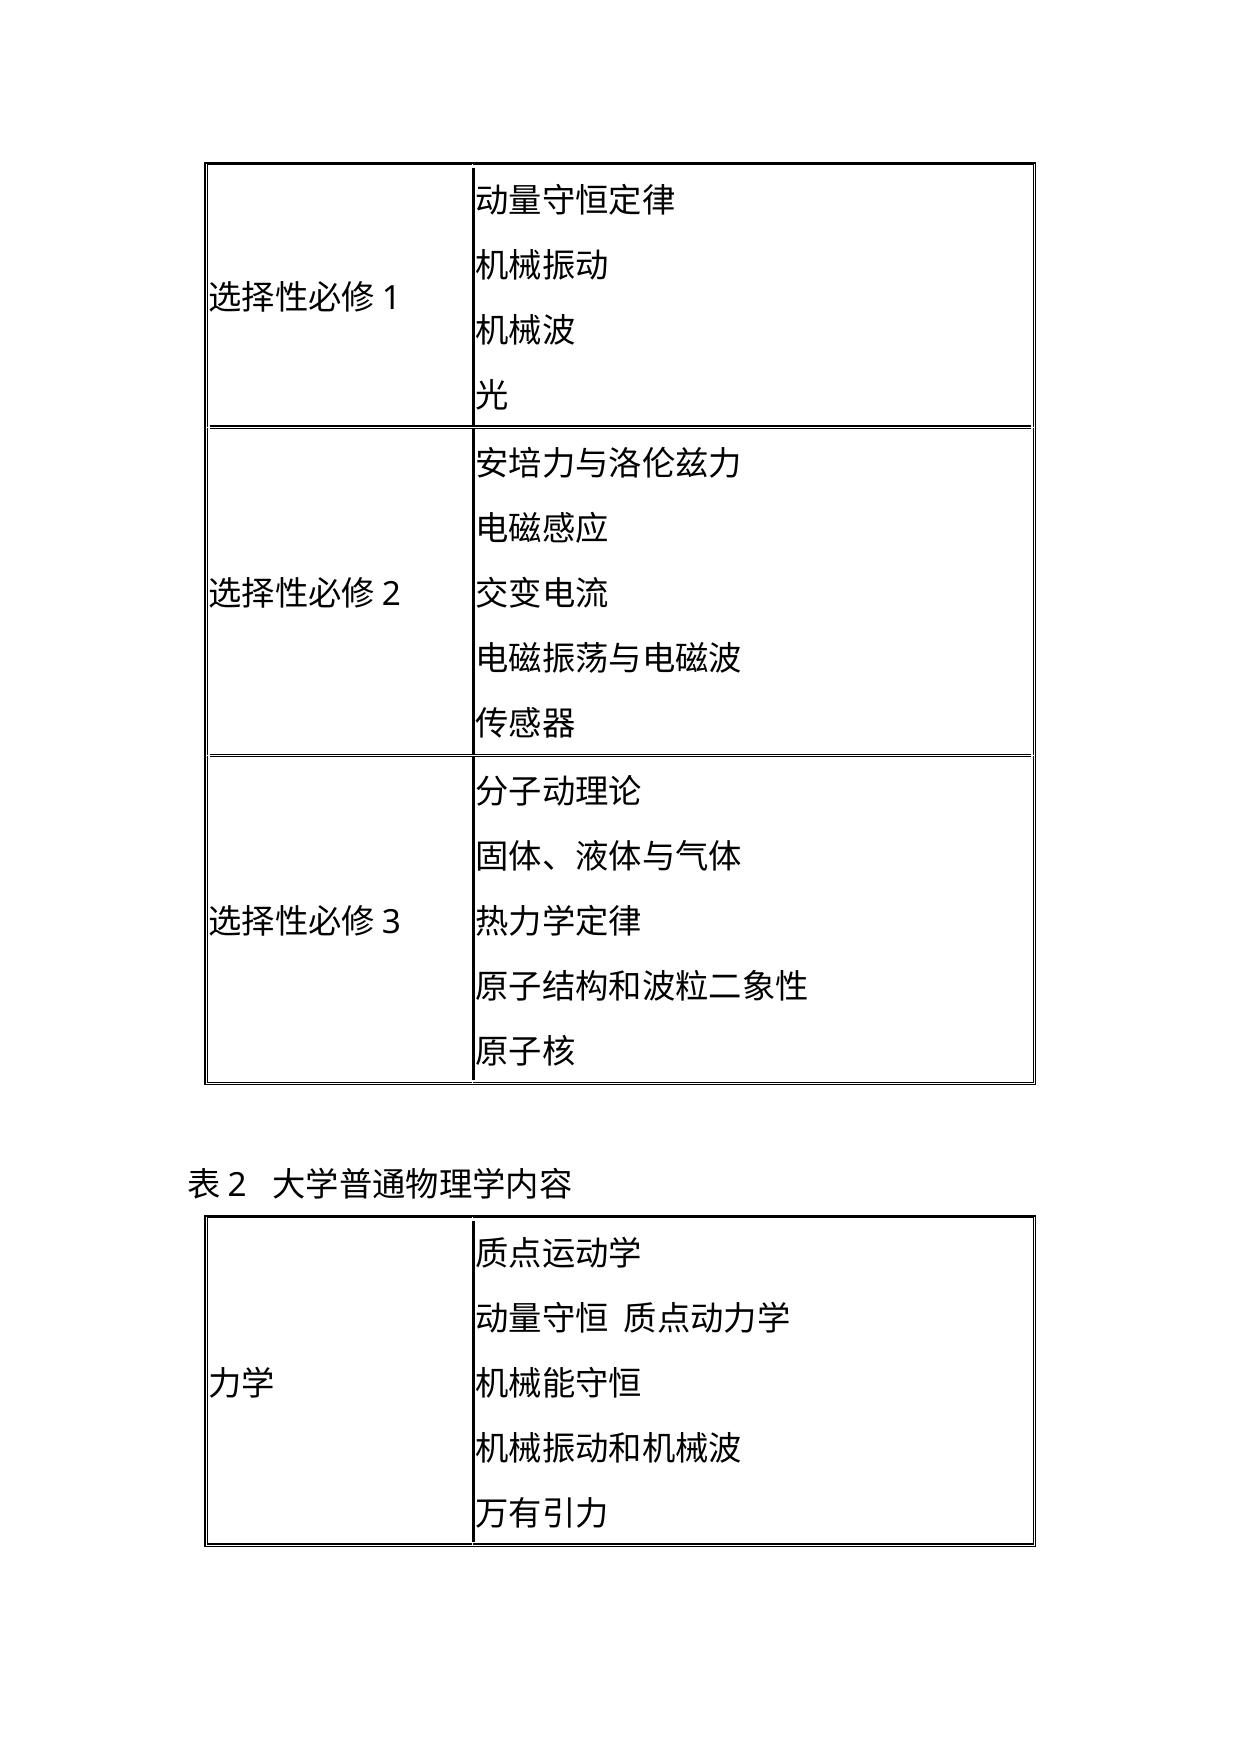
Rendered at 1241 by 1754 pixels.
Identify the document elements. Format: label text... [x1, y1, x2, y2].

table_cell 选择性必修1 [208, 164, 473, 425]
table_cell 分子动理论 固体、液体与气体 热力学定律 原子结构和波粒二象性 原子核 [473, 754, 1033, 1082]
text 表2 大学普通物理学内容 [187, 1150, 1053, 1215]
table_cell 选择性必修2 [208, 425, 472, 753]
table_header 力学 [208, 1217, 473, 1543]
table_cell 动量守恒定律 机械振动 机械波 光 [473, 165, 1033, 425]
table_header 质点运动学 动量守恒 质点动力学 机械能守恒 机械振动和机械波 万有引力 [473, 1218, 1033, 1543]
table_cell 安培力与洛伦兹力 电磁感应 交变电流 电磁振荡与电磁波 传感器 [475, 425, 1033, 753]
table_cell 选择性必修3 [208, 754, 473, 1082]
